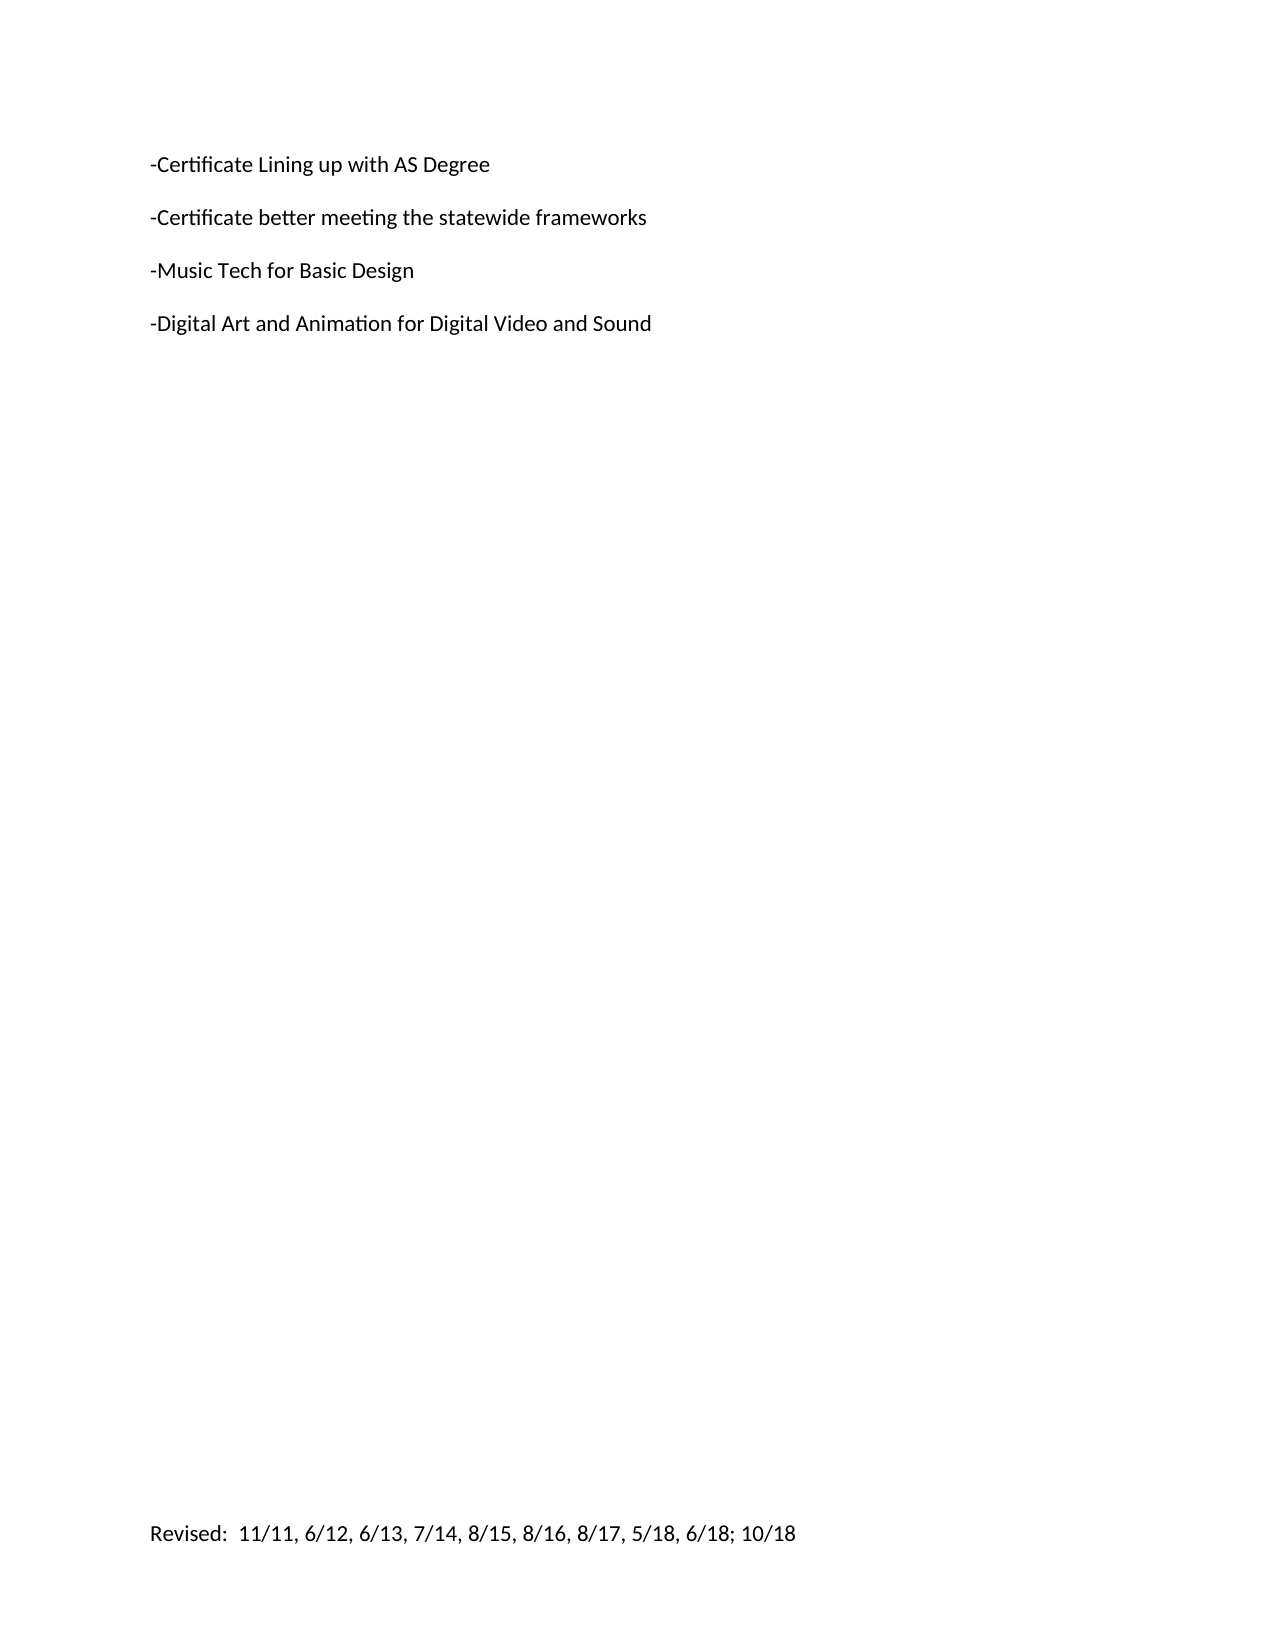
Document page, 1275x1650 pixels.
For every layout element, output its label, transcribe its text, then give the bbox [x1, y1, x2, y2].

text -Certificate better meeting the statewide frameworks [150, 203, 1125, 231]
text -Music Tech for Basic Design [150, 256, 1125, 284]
text -Certificate Lining up with AS Degree [150, 150, 1125, 178]
text -Digital Art and Animation for Digital Video and Sound [150, 309, 1125, 337]
